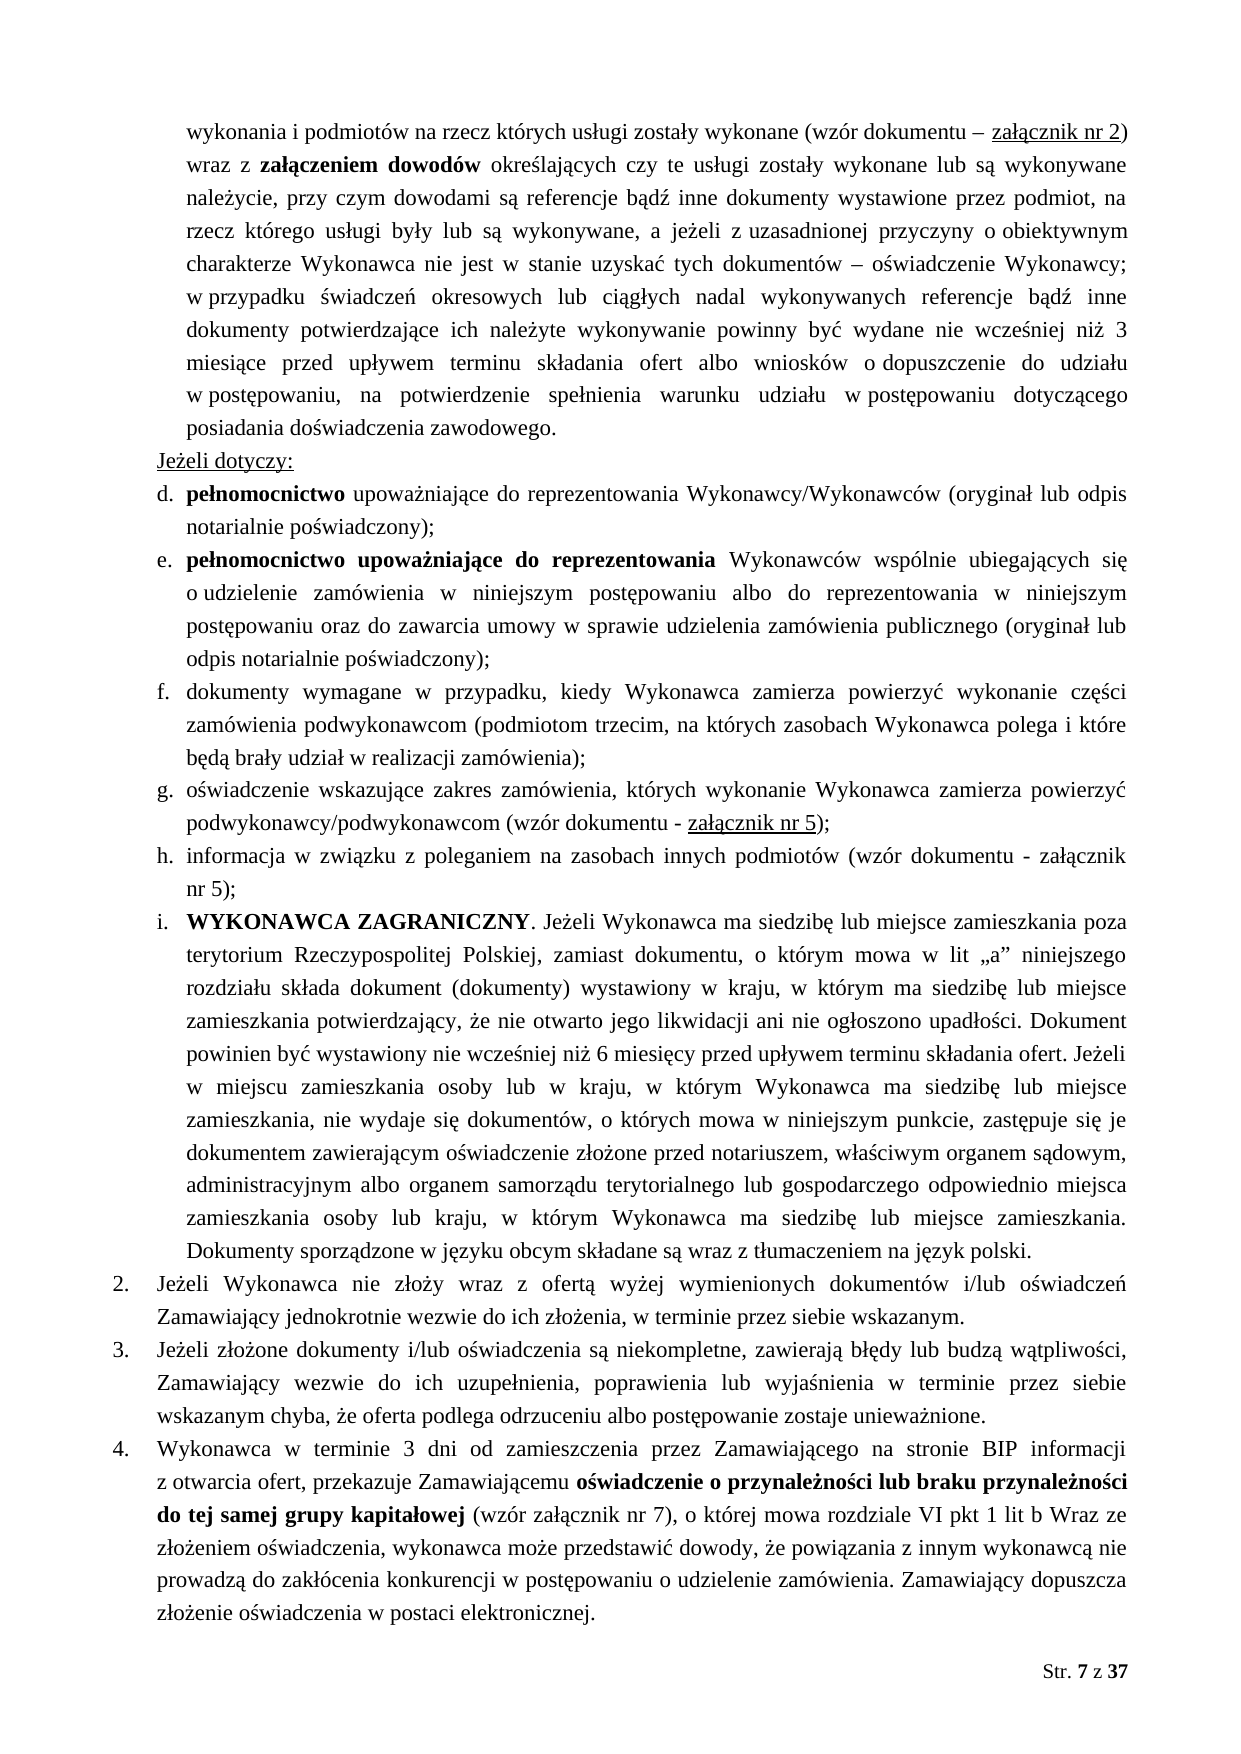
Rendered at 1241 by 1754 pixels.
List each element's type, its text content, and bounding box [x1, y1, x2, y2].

text Jeżeli dotyczy: [157, 447, 1128, 474]
list Jeżeli złożone dokumenty i/lub oświadczenia są niekompletne, zawierają błędy lub budzą wątpliwości, Zamawiający wezwie do ich uzupełnienia, poprawienia lub wyjaśnienia w terminie przez siebie wskazanym chyba, że oferta podlega odrzuceniu albo postępowanie zostaje unieważnione. [112, 1336, 1128, 1428]
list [157, 118, 1128, 441]
list WYKONAWCA ZAGRANICZNY. Jeżeli Wykonawca ma siedzibę lub miejsce zamieszkania poza terytorium Rzeczypospolitej Polskiej, zamiast dokumentu, o którym mowa w lit „a” niniejszego rozdziału składa dokument (dokumenty) wystawiony w kraju, w którym ma siedzibę lub miejsce zamieszkania potwierdzający, że nie otwarto jego likwidacji ani nie ogłoszono upadłości. Dokument powinien być wystawiony nie wcześniej niż 6 miesięcy przed upływem terminu składania ofert. Jeżeli w miejscu zamieszkania osoby lub w kraju, w którym Wykonawca ma siedzibę lub miejsce zamieszkania, nie wydaje się dokumentów, o których mowa w niniejszym punkcie, zastępuje się je dokumentem zawierającym oświadczenie złożone przed notariuszem, właściwym organem sądowym, administracyjnym albo organem samorządu terytorialnego lub gospodarczego odpowiednio miejsca zamieszkania osoby lub kraju, w którym Wykonawca ma siedzibę lub miejsce zamieszkania. Dokumenty sporządzone w języku obcym składane są wraz z tłumaczeniem na język polski. [157, 908, 1128, 1264]
list Jeżeli Wykonawca nie złoży wraz z ofertą wyżej wymienionych dokumentów i/lub oświadczeń Zamawiający jednokrotnie wezwie do ich złożenia, w terminie przez siebie wskazanym. [112, 1270, 1128, 1329]
list informacja w związku z poleganiem na zasobach innych podmiotów (wzór dokumentu - załącznik nr 5); [157, 842, 1128, 902]
list pełnomocnictwo upoważniające do reprezentowania Wykonawcy/Wykonawców (oryginał lub odpis notarialnie poświadczony); [157, 480, 1128, 539]
list Wykonawca w terminie 3 dni od zamieszczenia przez Zamawiającego na stronie BIP informacji z otwarcia ofert, przekazuje Zamawiającemu oświadczenie o przynależności lub braku przynależności do tej samej grupy kapitałowej (wzór załącznik nr 7), o której mowa rozdziale VI pkt 1 lit b Wraz ze złożeniem oświadczenia, wykonawca może przedstawić dowody, że powiązania z innym wykonawcą nie prowadzą do zakłócenia konkurencji w postępowaniu o udzielenie zamówienia. Zamawiający dopuszcza złożenie oświadczenia w postaci elektronicznej. [112, 1435, 1128, 1626]
list dokumenty wymagane w przypadku, kiedy Wykonawca zamierza powierzyć wykonanie części zamówienia podwykonawcom (podmiotom trzecim, na których zasobach Wykonawca polega i które będą brały udział w realizacji zamówienia); [157, 678, 1128, 770]
list pełnomocnictwo upoważniające do reprezentowania Wykonawców wspólnie ubiegających się o udzielenie zamówienia w niniejszym postępowaniu albo do reprezentowania w niniejszym postępowaniu oraz do zawarcia umowy w sprawie udzielenia zamówienia publicznego (oryginał lub odpis notarialnie poświadczony); [157, 546, 1128, 671]
list oświadczenie wskazujące zakres zamówienia, których wykonanie Wykonawca zamierza powierzyć podwykonawcy/podwykonawcom (wzór dokumentu - załącznik nr 5); [157, 776, 1128, 836]
